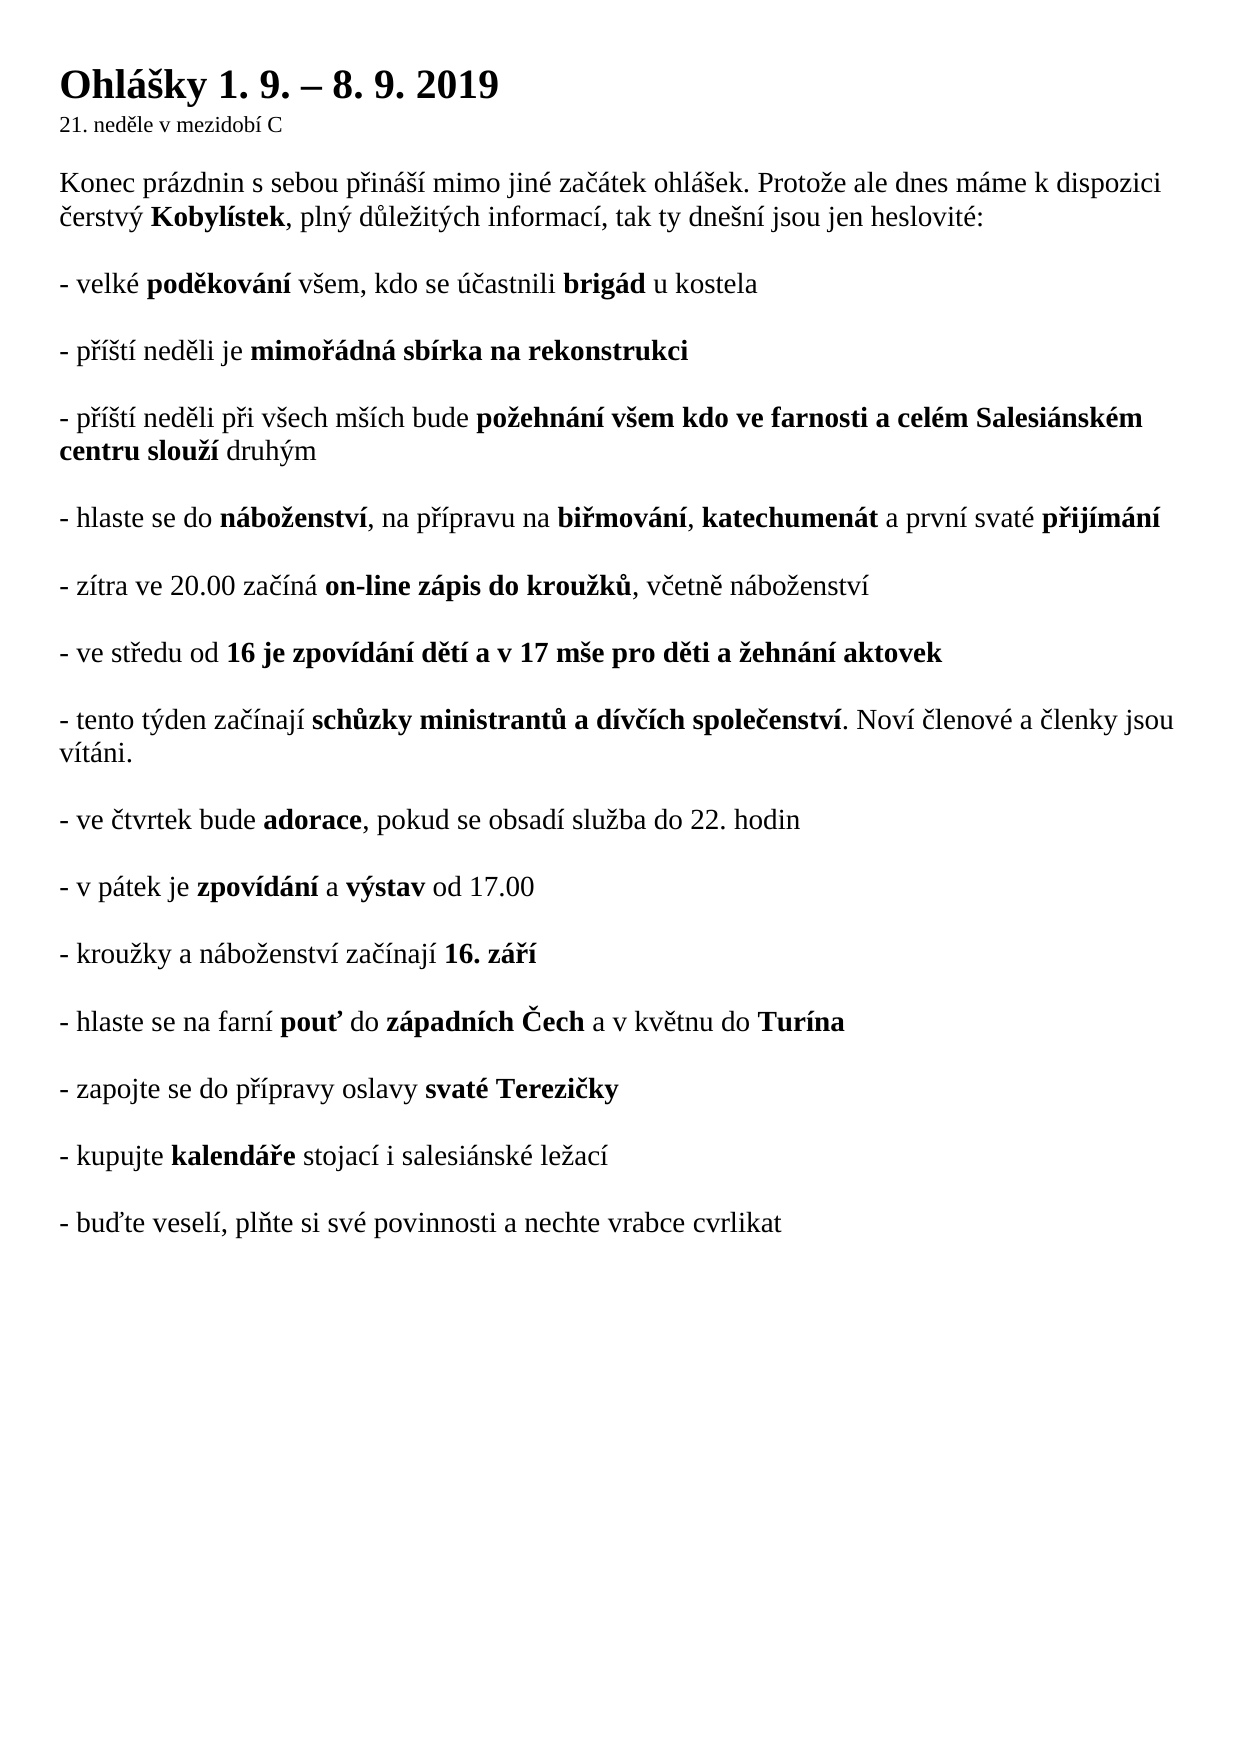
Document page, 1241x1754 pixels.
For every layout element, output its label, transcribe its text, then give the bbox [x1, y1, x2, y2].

text - ve čtvrtek bude adorace, pokud se obsadí služba do 22. hodin [59, 802, 1196, 836]
text - zapojte se do přípravy oslavy svaté Terezičky [59, 1071, 1196, 1104]
text Ohlášky 1. 9. – 8. 9. 2019 [59, 59, 1196, 107]
text - kroužky a náboženství začínají 16. září [59, 937, 1196, 970]
text - příští neděli při všech mších bude požehnání všem kdo ve farnosti a celém Salesiánském centru slouží druhým [59, 400, 1196, 467]
text 21. neděle v mezidobí C [59, 111, 1196, 137]
text - zítra ve 20.00 začíná on-line zápis do kroužků, včetně náboženství [59, 568, 1196, 601]
text - příští neděli je mimořádná sbírka na rekonstrukci [59, 333, 1196, 366]
text - hlaste se na farní pouť do západních Čech a v květnu do Turína [59, 1004, 1196, 1037]
text - ve středu od 16 je zpovídání dětí a v 17 mše pro děti a žehnání aktovek [59, 635, 1196, 668]
text - kupujte kalendáře stojací i salesiánské ležací [59, 1138, 1196, 1171]
text - hlaste se do náboženství, na přípravu na biřmování, katechumenát a první svaté přijímání [59, 501, 1196, 534]
text - velké poděkování všem, kdo se účastnili brigád u kostela [59, 266, 1196, 299]
text - tento týden začínají schůzky ministrantů a dívčích společenství. Noví členové a členky jsou vítáni. [59, 702, 1196, 769]
text - v pátek je zpovídání a výstav od 17.00 [59, 869, 1196, 903]
text Konec prázdnin s sebou přináší mimo jiné začátek ohlášek. Protože ale dnes máme k dispozici čerstvý Kobylístek, plný důležitých informací, tak ty dnešní jsou jen heslovité: [59, 165, 1196, 232]
text - buďte veselí, plňte si své povinnosti a nechte vrabce cvrlikat [59, 1205, 1196, 1238]
